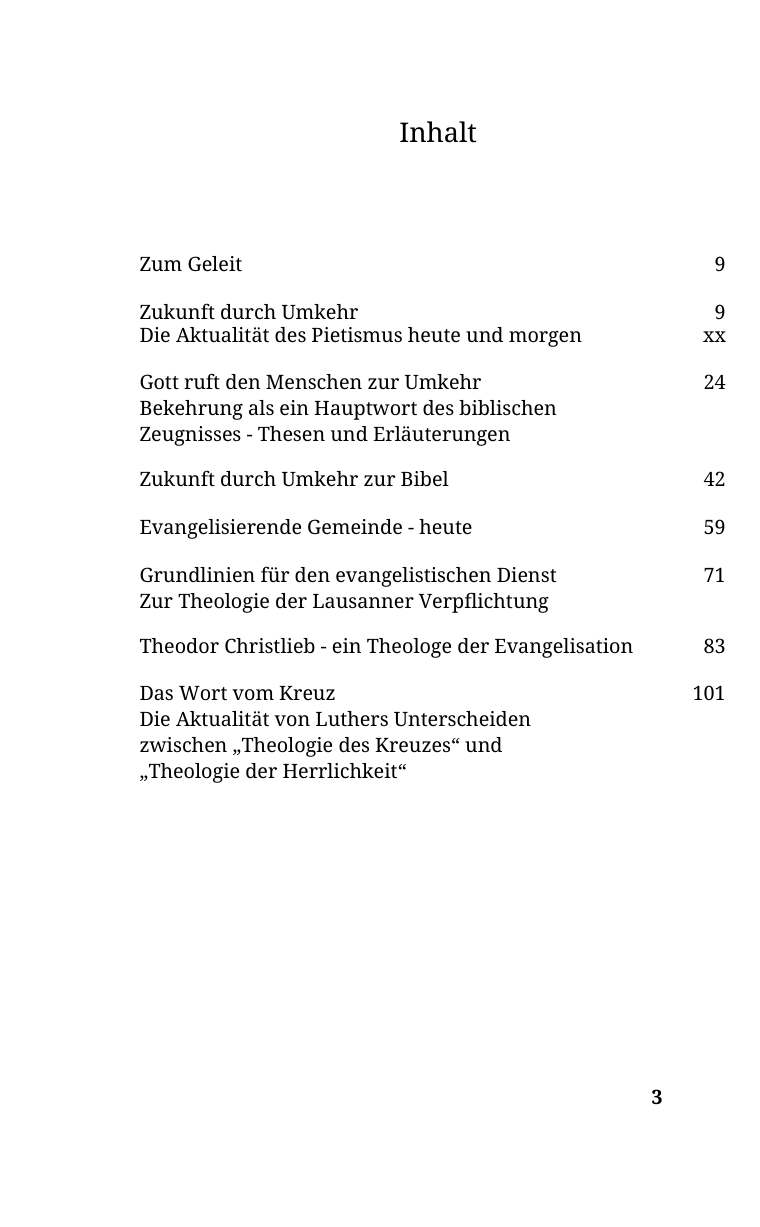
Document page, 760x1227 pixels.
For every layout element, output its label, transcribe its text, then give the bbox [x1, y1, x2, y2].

text Die Aktualität des Pietismus heute und morgen xx [139, 326, 759, 346]
text Bekehrung als ein Hauptwort des biblischen Zeugnisses - Thesen und Erläuterungen [139, 395, 570, 447]
text Die Aktualität von Luthers Unterscheiden zwischen „Theologie des Kreuzes“ und „Theologie der Herrlichkeit“ [139, 706, 601, 784]
text Zum Geleit 9 [139, 256, 759, 276]
text Zukunft durch Umkehr 9 [139, 303, 759, 323]
text Theodor Christlieb - ein Theologe der Evangelisation 83 [139, 638, 759, 658]
text Grundlinien für den evangelistischen Dienst 71 [139, 561, 759, 587]
subtitle Inhalt [116, 121, 759, 148]
text Zur Theologie der Lausanner Verpflichtung [139, 587, 759, 614]
text Gott ruft den Menschen zur Umkehr 24 [139, 369, 759, 395]
text Evangelisierende Gemeinde - heute 59 [139, 518, 759, 538]
text Das Wort vom Kreuz 101 [139, 680, 759, 706]
text Zukunft durch Umkehr zur Bibel 42 [139, 471, 759, 491]
